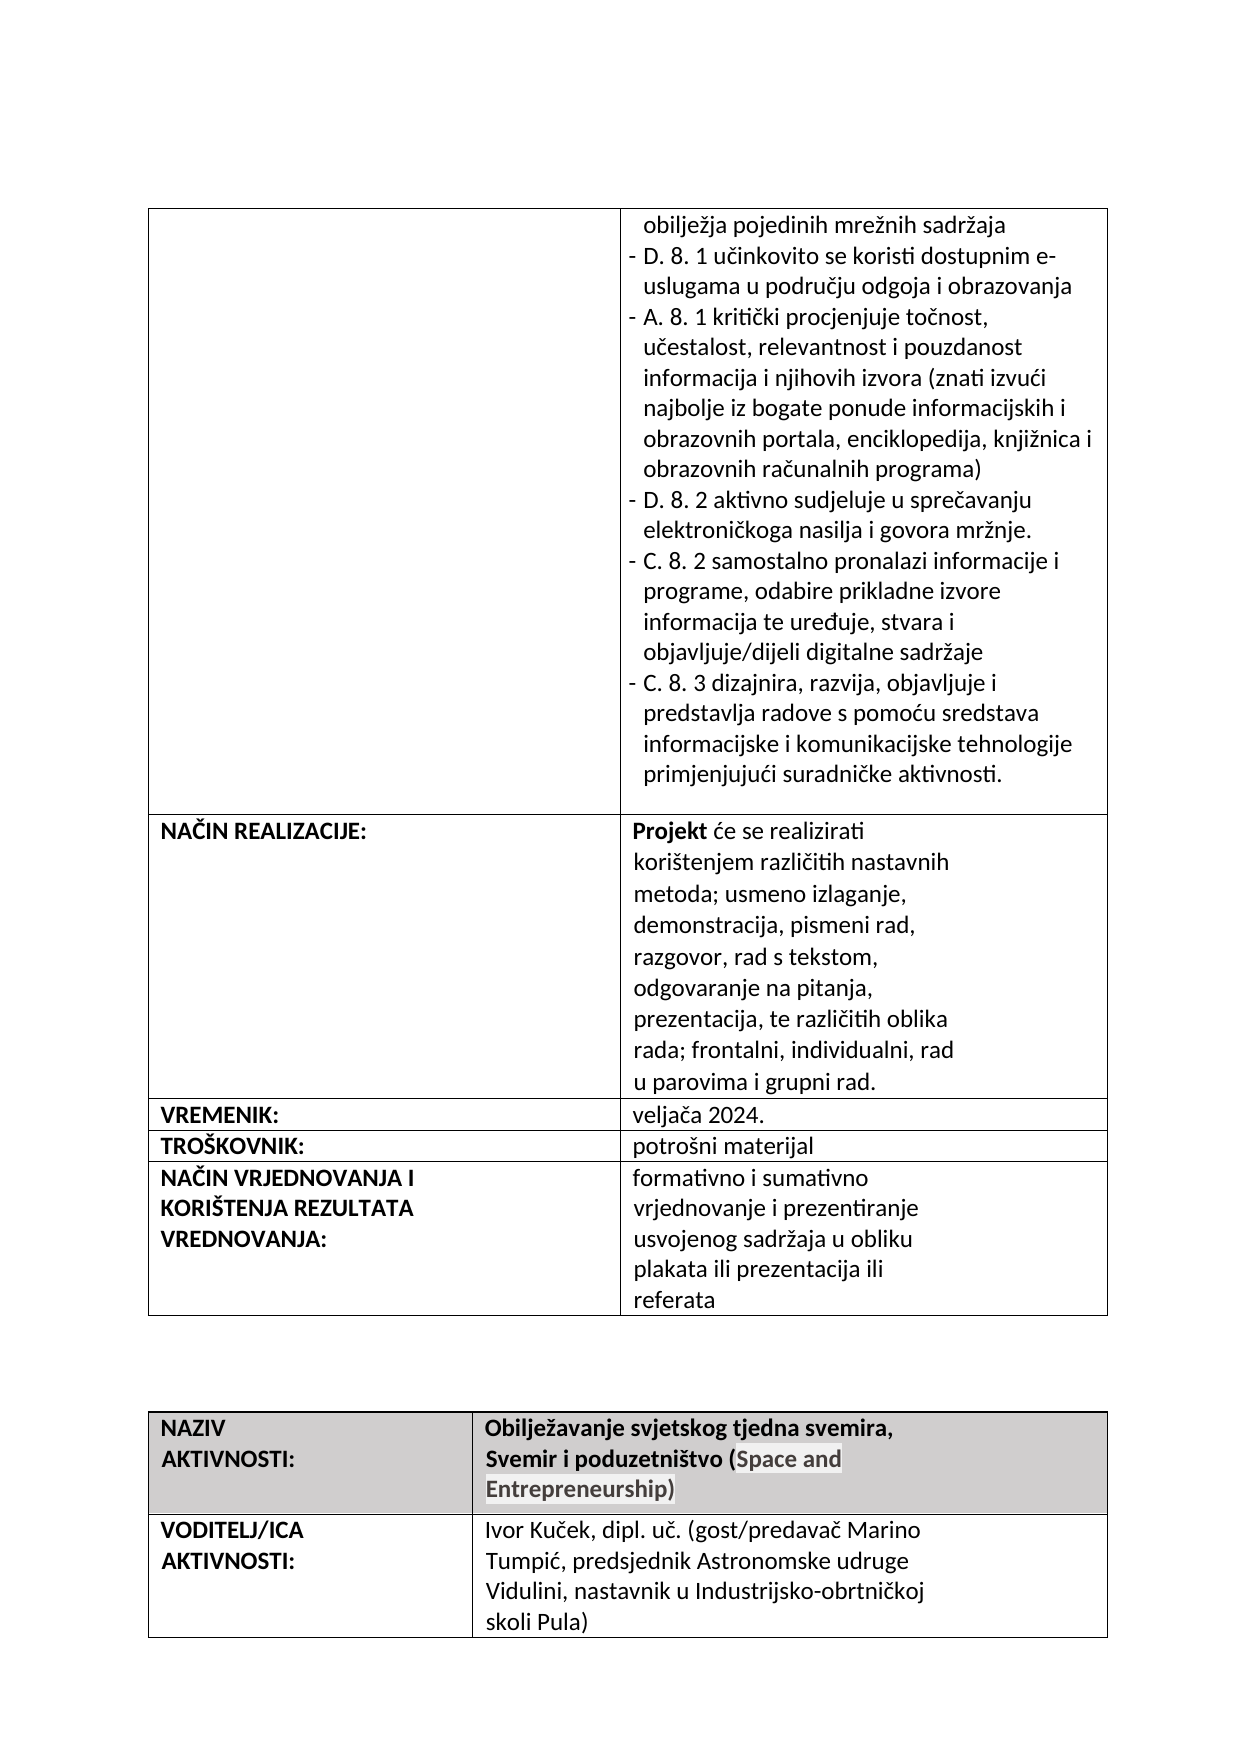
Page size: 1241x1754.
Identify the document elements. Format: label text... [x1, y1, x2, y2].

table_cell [621, 209, 1107, 814]
table_cell Projekt će se realizirati korištenjem različitih nastavnih metoda; usmeno izlaganje, demonstracija, pismeni rad, razgovor, rad s tekstom, odgovaranje na pitanja, prezentacija, te različitih oblika rada; frontalni, individualni, rad u parovima i grupni rad. [621, 815, 1107, 1098]
table_cell formativno i sumativno vrjednovanje i prezentiranje usvojenog sadržaja u obliku plakata ili prezentacija ili referata [621, 1162, 1107, 1315]
table_cell NAČIN REALIZACIJE: [149, 815, 620, 1098]
table_cell TROŠKOVNIK: [149, 1131, 620, 1161]
table_cell Ivor Kuček, dipl. uč. (gost/predavač Marino Tumpić, predsjednik Astronomske udruge Vidulini, nastavnik u Industrijsko-obrtničkoj skoli Pula) [473, 1515, 1107, 1637]
table_cell VODITELJ/ICA AKTIVNOSTI: [149, 1515, 472, 1637]
table_header Obilježavanje svjetskog tjedna svemira, Svemir i poduzetništvo (Space and Entrepreneurship) [473, 1413, 1107, 1513]
table_cell VREMENIK: [149, 1099, 620, 1129]
table_cell NAČIN VRJEDNOVANJA I KORIŠTENJA REZULTATA VREDNOVANJA: [149, 1162, 620, 1315]
table_header NAZIV AKTIVNOSTI: [149, 1413, 472, 1513]
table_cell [149, 209, 620, 814]
table_cell veljača 2024. [621, 1099, 1107, 1129]
table_cell potrošni materijal [621, 1131, 1107, 1161]
